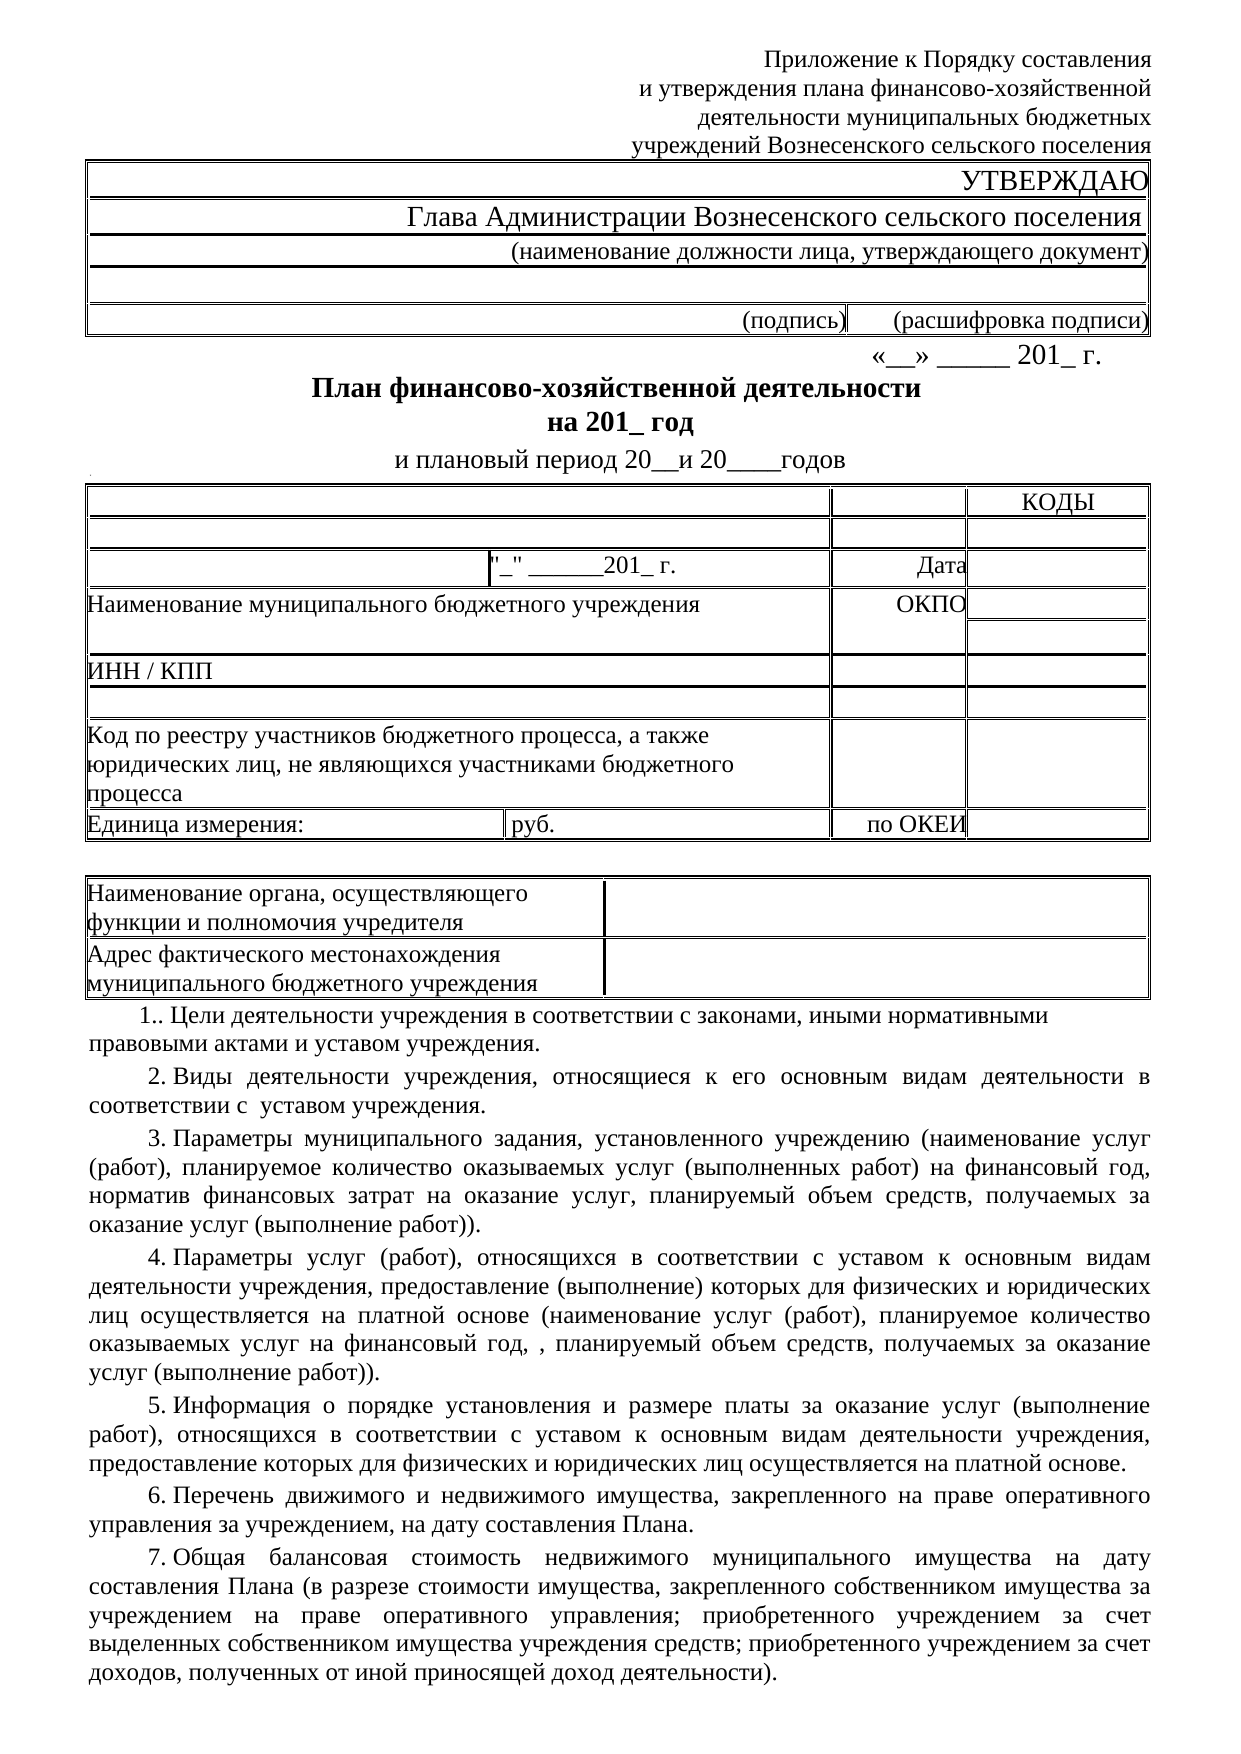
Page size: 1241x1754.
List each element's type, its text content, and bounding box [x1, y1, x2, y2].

table_cell Глава Администрации Вознесенского сельского поселения [88, 196, 1148, 233]
table_cell [833, 688, 965, 717]
table_cell [833, 519, 965, 547]
table_cell [968, 618, 1148, 653]
table_cell [967, 806, 1148, 838]
table_header [88, 485, 831, 515]
table_cell ОКПО [833, 589, 965, 653]
table_cell [968, 653, 1149, 685]
text деятельности муниципальных бюджетных [89, 102, 1152, 131]
table_cell [604, 936, 1149, 997]
table_cell [967, 717, 1149, 806]
table_header [604, 879, 1148, 936]
text 2. Виды деятельности учреждения, относящиеся к его основным видам деятельности в соответствии с уставом учреждения. [89, 1061, 1152, 1119]
table_cell (наименование должности лица, утверждающего документ) [86, 233, 1149, 265]
table_cell Единица измерения: [88, 806, 505, 838]
table_cell [833, 720, 965, 806]
text План финансово-хозяйственной деятельности на 201_ год [89, 370, 1152, 437]
table_cell (подпись) [86, 302, 847, 334]
table_cell [88, 685, 829, 717]
table_cell Наименование муниципального бюджетного учреждения [86, 586, 831, 653]
table_cell [968, 547, 1148, 586]
text 4. Параметры услуг (работ), относящихся в соответствии с уставом к основным видам деятельности учреждения, предоставление (выполнение) которых для физических и юридических лиц осуществляется на платной основе (наименование услуг (работ), планируемое количество оказываемых услуг на финансовый год, , планируемый объем средств, получаемых за оказание услуг (выполнение работ)). [89, 1242, 1152, 1386]
table_header и плановый период 20__и 20____годов [365, 438, 875, 475]
text 1.. Цели деятельности учреждения в соответствии с законами, иными нормативными правовыми актами и уставом учреждения. [89, 1000, 1152, 1057]
text учреждений Вознесенского сельского поселения [89, 131, 1152, 159]
text 5. Информация о порядке установления и размере платы за оказание услуг (выполнение работ), относящихся в соответствии с уставом к основным видам деятельности учреждения, предоставление которых для физических и юридических лиц осуществляется на платной основе. [89, 1390, 1152, 1476]
text 6. Перечень движимого и недвижимого имущества, закрепленного на праве оперативного управления за учреждением, на дату составления Плана. [89, 1481, 1152, 1538]
table_cell руб. [505, 806, 831, 838]
text 3. Параметры муниципального задания, установленного учреждению (наименование услуг (работ), планируемое количество оказываемых услуг (выполненных работ) на финансовый год, норматив финансовых затрат на оказание услуг, планируемый объем средств, получаемых за оказание услуг (выполнение работ)). [89, 1123, 1152, 1238]
text 7. Общая балансовая стоимость недвижимого муниципального имущества на дату составления Плана (в разрезе стоимости имущества, закрепленного собственником имущества за учреждением на праве оперативного управления; приобретенного учреждением за счет выделенных собственником имущества учреждения средств; приобретенного учреждением за счет доходов, полученных от иной приносящей доход деятельности). [89, 1542, 1152, 1686]
table_header [831, 487, 967, 515]
table_cell Адрес фактического местонахождения муниципального бюджетного учреждения [86, 936, 604, 997]
table_cell [968, 515, 1148, 547]
text Приложение к Порядку составления [89, 44, 1152, 73]
table_cell Дата [833, 551, 965, 586]
table_cell по ОКЕИ [831, 810, 967, 838]
table_header УТВЕРЖДАЮ [88, 163, 1148, 196]
table_header Наименование органа, осуществляющего функции и полномочия учредителя [88, 877, 604, 936]
text и утверждения плана финансово-хозяйственной [89, 73, 1152, 102]
table_cell [967, 586, 1149, 618]
table_cell [88, 265, 1148, 302]
table_cell [968, 685, 1148, 717]
table_header КОДЫ [967, 487, 1148, 515]
table_cell "_" ______201_ г. [491, 551, 829, 586]
text «__» _____ 201_ г. [89, 337, 1152, 370]
table_cell Код по реестру участников бюджетного процесса, а также юридических лиц, не являющихся участниками бюджетного процесса [86, 717, 831, 806]
table_cell [833, 656, 965, 685]
table_cell ИНН / КПП [86, 653, 829, 685]
table_cell (расшифровка подписи) [847, 302, 1149, 334]
table_cell [88, 547, 488, 586]
table_cell [88, 515, 829, 547]
